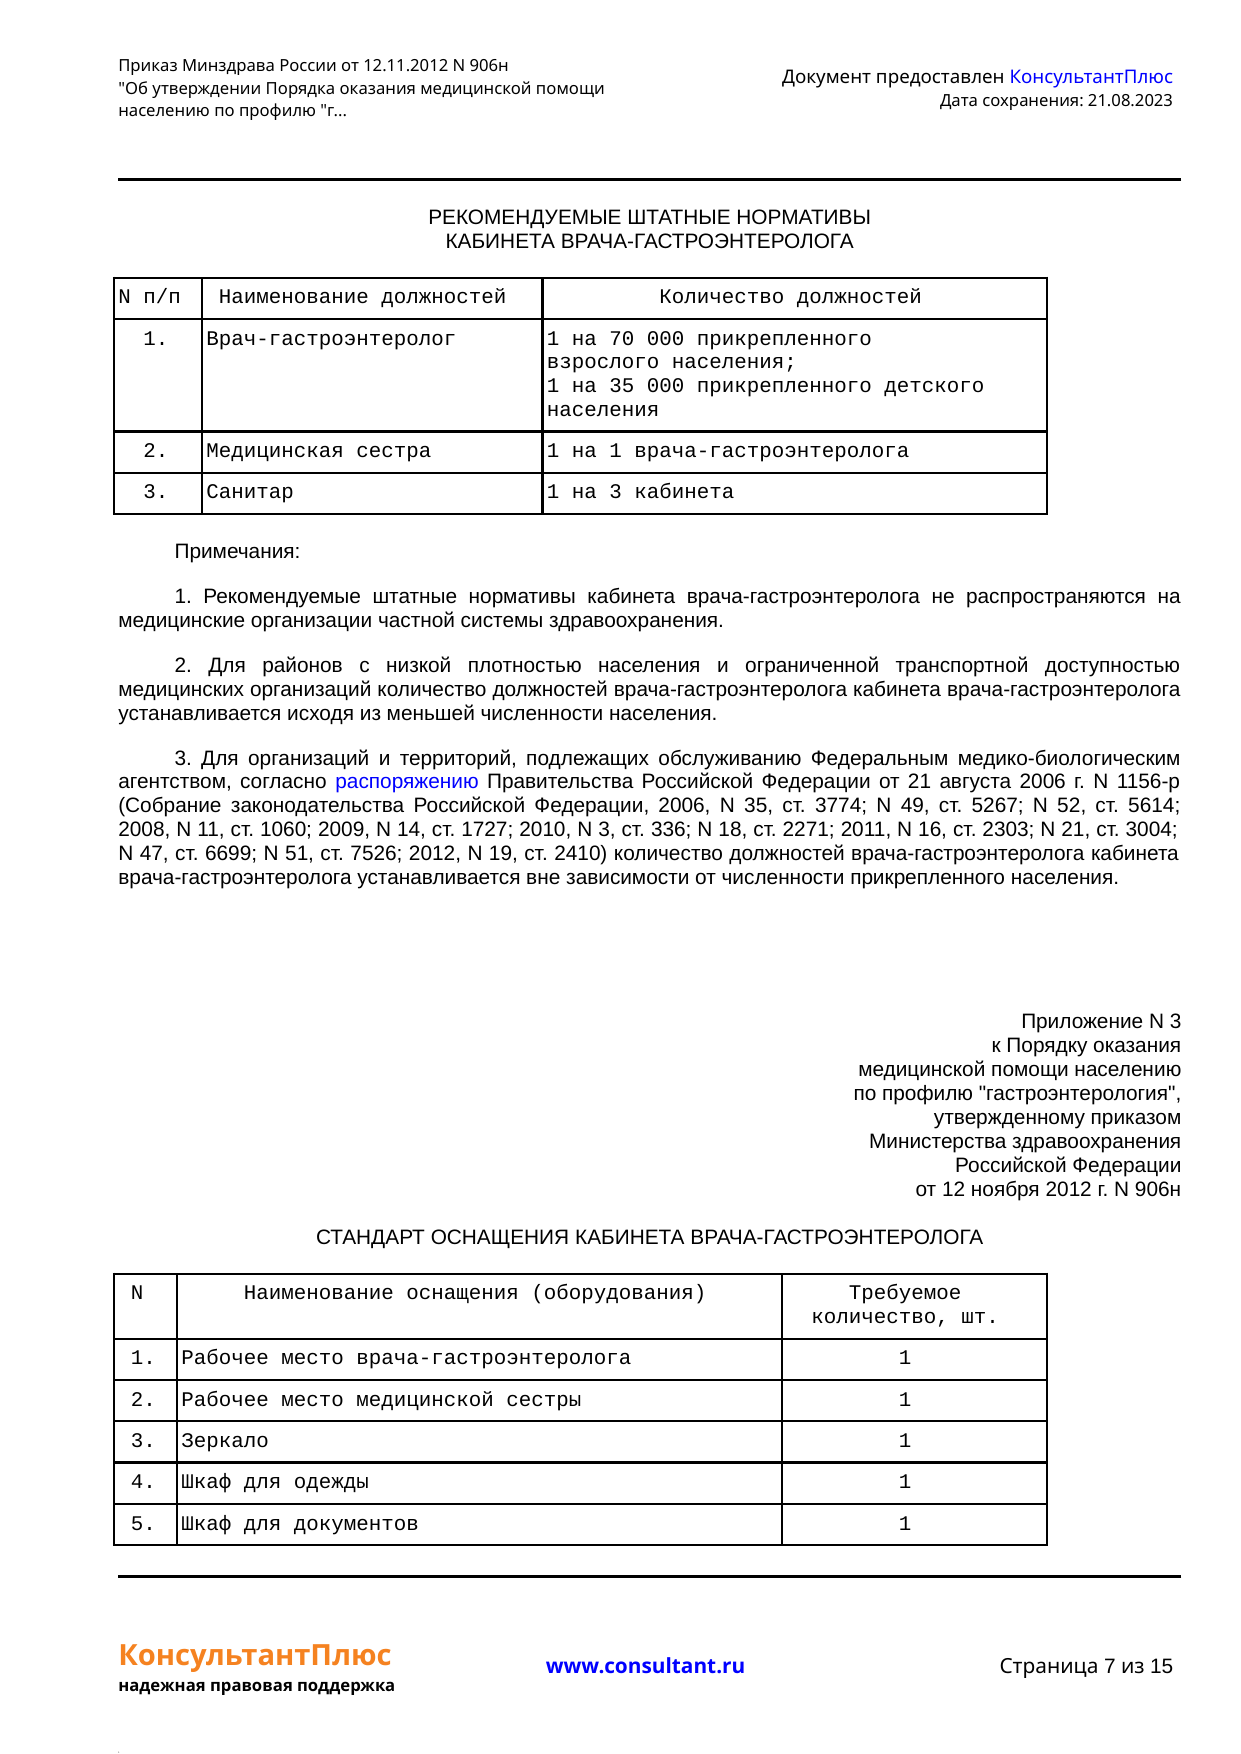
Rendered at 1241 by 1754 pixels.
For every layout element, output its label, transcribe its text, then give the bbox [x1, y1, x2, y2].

table_cell 1 [783, 1505, 1046, 1544]
table_cell 5. [115, 1505, 176, 1544]
table_header Требуемое количество, шт. [783, 1275, 1046, 1337]
table_cell Санитар [203, 474, 541, 513]
table_cell Рабочее место медицинской сестры [178, 1381, 781, 1420]
text по профилю "гастроэнтерология", [118, 1081, 1181, 1105]
text 2. Для районов с низкой плотностью населения и ограниченной транспортной доступностью медицинских организаций количество должностей врача-гастроэнтеролога кабинета врача-гастроэнтеролога устанавливается исходя из меньшей численности населения. [118, 653, 1181, 724]
table_header Наименование должностей [203, 279, 541, 318]
text утвержденному приказом [118, 1105, 1181, 1129]
text Приложение N 3 [118, 1009, 1181, 1033]
text КАБИНЕТА ВРАЧА-ГАСТРОЭНТЕРОЛОГА [118, 229, 1181, 253]
table_cell Шкаф для одежды [178, 1464, 781, 1503]
table_cell 1 на 1 врача-гастроэнтеролога [544, 433, 1046, 472]
table_cell 2. [115, 1381, 176, 1420]
text РЕКОМЕНДУЕМЫЕ ШТАТНЫЕ НОРМАТИВЫ [118, 205, 1181, 229]
table_header N [115, 1275, 176, 1337]
text Министерства здравоохранения [118, 1129, 1181, 1153]
table_cell 2. [115, 433, 201, 472]
table_cell 1. [115, 320, 201, 430]
table_cell 4. [115, 1464, 176, 1503]
text Российской Федерации [118, 1153, 1181, 1177]
text к Порядку оказания [118, 1033, 1181, 1057]
table_cell 1. [115, 1340, 176, 1379]
text Примечания: [118, 539, 1181, 563]
table_header Количество должностей [544, 279, 1046, 318]
text 1. Рекомендуемые штатные нормативы кабинета врача-гастроэнтеролога не распространяются на медицинские организации частной системы здравоохранения. [118, 584, 1181, 632]
text от 12 ноября 2012 г. N 906н [118, 1177, 1181, 1201]
table_cell Врач-гастроэнтеролог [203, 320, 541, 430]
table_cell Зеркало [178, 1422, 781, 1461]
table_header N п/п [115, 279, 201, 318]
table_cell 1 [783, 1381, 1046, 1420]
table_cell 3. [115, 474, 201, 513]
table_cell 1 [783, 1422, 1046, 1461]
table_cell 1 [783, 1464, 1046, 1503]
text медицинской помощи населению [118, 1057, 1181, 1081]
text СТАНДАРТ ОСНАЩЕНИЯ КАБИНЕТА ВРАЧА-ГАСТРОЭНТЕРОЛОГА [118, 1224, 1181, 1248]
table_cell Рабочее место врача-гастроэнтеролога [178, 1340, 781, 1379]
table_header Наименование оснащения (оборудования) [178, 1275, 781, 1337]
table_cell 1 на 3 кабинета [544, 474, 1046, 513]
table_cell 3. [115, 1422, 176, 1461]
text 3. Для организаций и территорий, подлежащих обслуживанию Федеральным медико-биологическим агентством, согласно распоряжению Правительства Российской Федерации от 21 августа 2006 г. N 1156-р (Собрание законодательства Российской Федерации, 2006, N 35, ст. 3774; N 49, ст. 5267; N 52, ст. 5614; 2008, N 11, ст. 1060; 2009, N 14, ст. 1727; 2010, N 3, ст. 336; N 18, ст. 2271; 2011, N 16, ст. 2303; N 21, ст. 3004; N 47, ст. 6699; N 51, ст. 7526; 2012, N 19, ст. 2410) количество должностей врача-гастроэнтеролога кабинета врача-гастроэнтеролога устанавливается вне зависимости от численности прикрепленного населения. [118, 745, 1181, 889]
table_cell Медицинская сестра [203, 433, 541, 472]
table_cell Шкаф для документов [178, 1505, 781, 1544]
table_cell 1 [783, 1340, 1046, 1379]
table_cell 1 на 70 000 прикрепленного взрослого населения; 1 на 35 000 прикрепленного детского населения [544, 320, 1046, 430]
